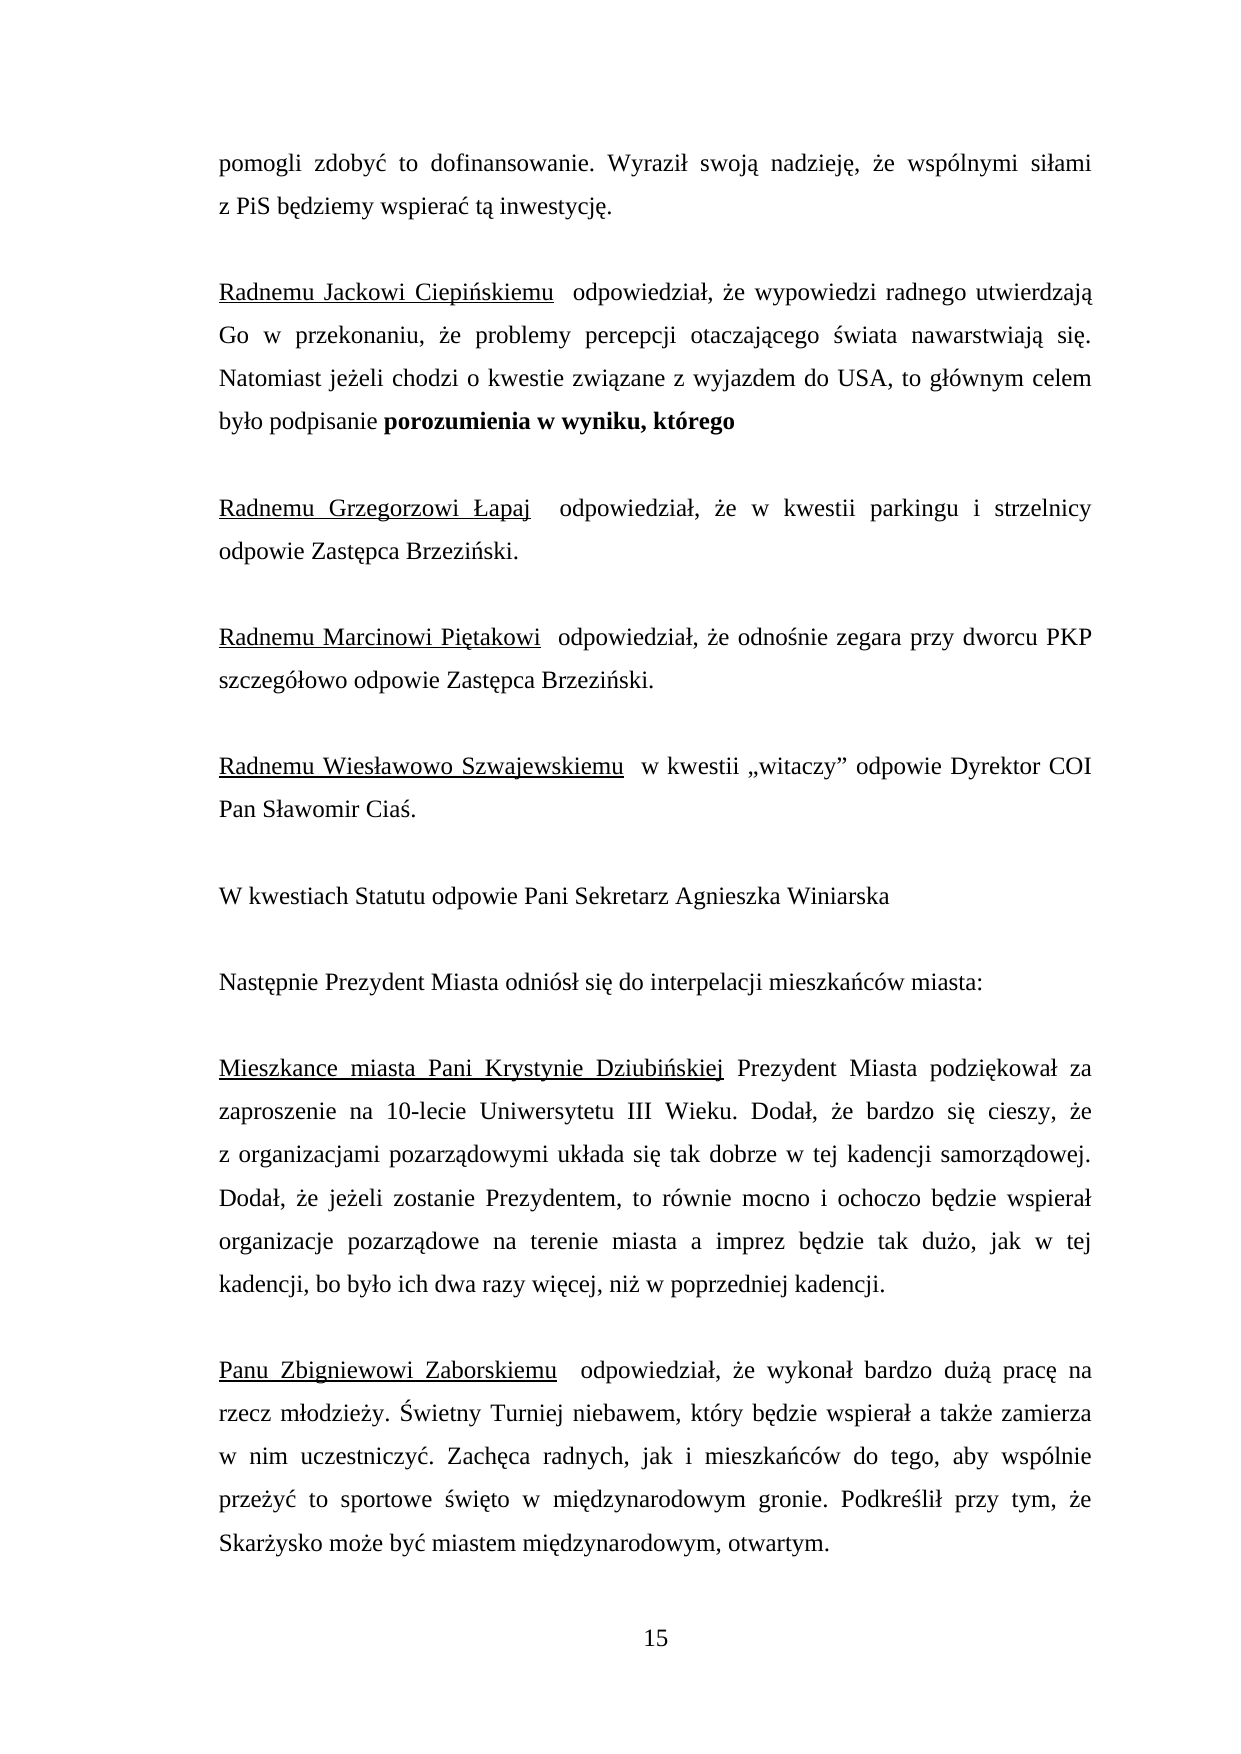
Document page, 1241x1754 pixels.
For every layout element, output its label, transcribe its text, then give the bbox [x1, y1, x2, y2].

text Mieszkance miasta Pani Krystynie Dziubińskiej Prezydent Miasta podziękował za zaproszenie na 10-lecie Uniwersytetu III Wieku. Dodał, że bardzo się cieszy, że z organizacjami pozarządowymi układa się tak dobrze w tej kadencji samorządowej. Dodał, że jeżeli zostanie Prezydentem, to równie mocno i ochoczo będzie wspierał organizacje pozarządowe na terenie miasta a imprez będzie tak dużo, jak w tej kadencji, bo było ich dwa razy więcej, niż w poprzedniej kadencji. [218, 1053, 1092, 1298]
text Radnemu Grzegorzowi Łapaj odpowiedział, że w kwestii parkingu i strzelnicy odpowie Zastępca Brzeziński. [218, 493, 1092, 564]
text W kwestiach Statutu odpowie Pani Sekretarz Agnieszka Winiarska [218, 881, 1092, 909]
text Panu Zbigniewowi Zaborskiemu odpowiedział, że wykonał bardzo dużą pracę na rzecz młodzieży. Świetny Turniej niebawem, który będzie wspierał a także zamierza w nim uczestniczyć. Zachęca radnych, jak i mieszkańców do tego, aby wspólnie przeżyć to sportowe święto w międzynarodowym gronie. Podkreślił przy tym, że Skarżysko może być miastem międzynarodowym, otwartym. [218, 1355, 1092, 1556]
text Radnemu Wiesławowo Szwajewskiemu w kwestii „witaczy” odpowie Dyrektor COI Pan Sławomir Ciaś. [218, 751, 1092, 823]
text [218, 148, 1092, 219]
text Radnemu Marcinowi Piętakowi odpowiedział, że odnośnie zegara przy dworcu PKP szczegółowo odpowie Zastępca Brzeziński. [218, 622, 1092, 694]
text Następnie Prezydent Miasta odniósł się do interpelacji mieszkańców miasta: [218, 967, 1092, 996]
text Radnemu Jackowi Ciepińskiemu odpowiedział, że wypowiedzi radnego utwierdzają Go w przekonaniu, że problemy percepcji otaczającego świata nawarstwiają się. Natomiast jeżeli chodzi o kwestie związane z wyjazdem do USA, to głównym celem było podpisanie porozumienia w wyniku, którego [218, 277, 1092, 435]
